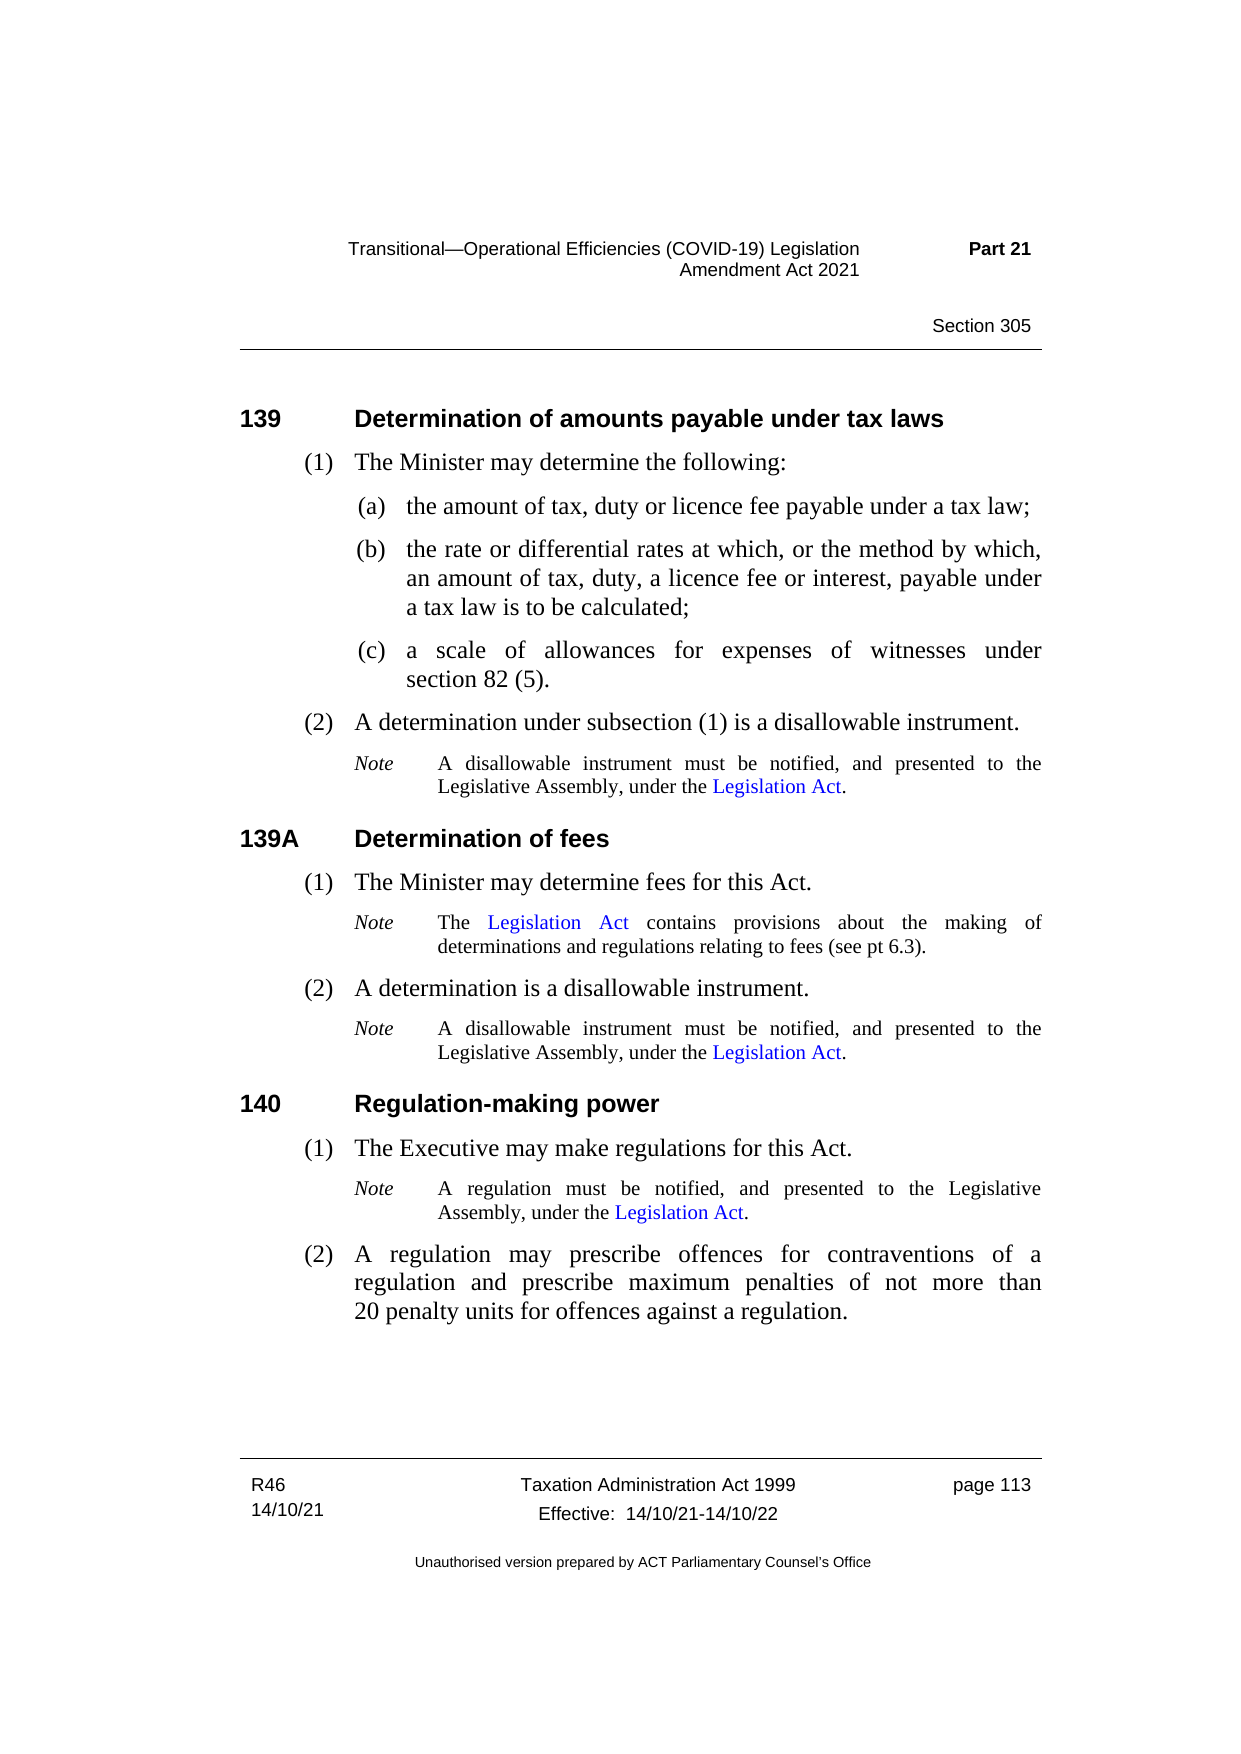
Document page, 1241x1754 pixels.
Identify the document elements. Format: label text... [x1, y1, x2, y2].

text (1) The Minister may determine fees for this Act. [239, 867, 1042, 896]
text (2) A determination under subsection (1) is a disallowable instrument. [239, 707, 1042, 736]
text (2) A regulation may prescribe offences for contraventions of a regulation and prescribe maximum penalties of not more than 20 penalty units for offences against a regulation. [239, 1239, 1042, 1325]
text (b) the rate or differential rates at which, or the method by which, an amount of tax, duty, a licence fee or interest, payable under a tax law is to be calculated; [239, 534, 1042, 620]
text (2) A determination is a disallowable instrument. [239, 973, 1042, 1002]
text Note A regulation must be notified, and presented to the Legislative Assembly, under the Legislation Act. [354, 1176, 1042, 1224]
text Note A disallowable instrument must be notified, and presented to the Legislative Assembly, under the Legislation Act. [354, 750, 1042, 798]
text 139 Determination of amounts payable under tax laws [239, 404, 1042, 433]
text Note A disallowable instrument must be notified, and presented to the Legislative Assembly, under the Legislation Act. [354, 1016, 1042, 1064]
text (1) The Minister may determine the following: [239, 447, 1042, 476]
text (a) the amount of tax, duty or licence fee payable under a tax law; [239, 491, 1042, 519]
text (1) The Executive may make regulations for this Act. [239, 1133, 1042, 1161]
text 139A Determination of fees [239, 823, 1042, 852]
text (c) a scale of allowances for expenses of witnesses under section 82 (5). [239, 635, 1042, 692]
text 140 Regulation-making power [239, 1089, 1042, 1118]
text Note The Legislation Act contains provisions about the making of determinations and regulations relating to fees (see pt 6.3). [354, 910, 1042, 958]
